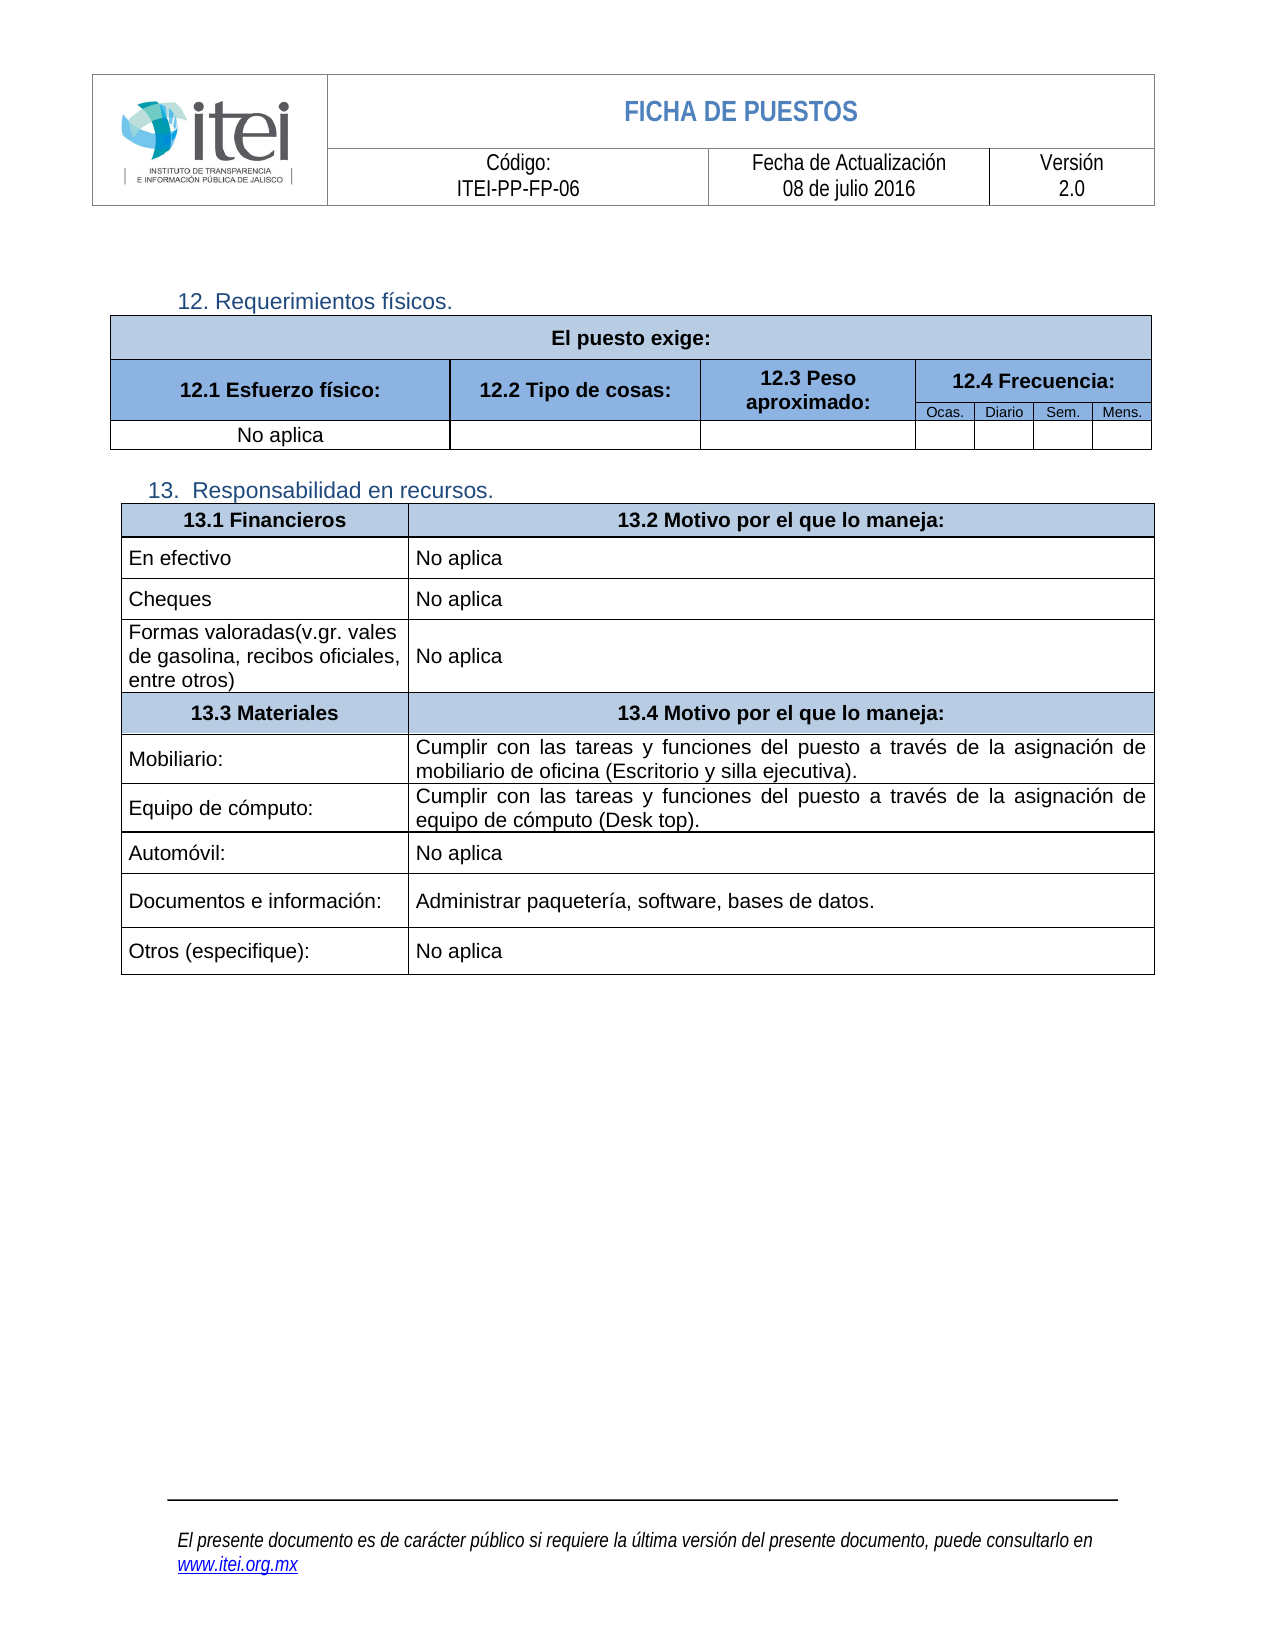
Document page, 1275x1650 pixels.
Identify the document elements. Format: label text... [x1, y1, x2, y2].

table_cell 12.1 Esfuerzo físico: [111, 360, 449, 420]
table_cell [451, 421, 700, 449]
table_cell Sem. [1034, 403, 1092, 420]
table_cell [701, 421, 915, 449]
table_cell [975, 421, 1033, 449]
table_header 13.1 Financieros [122, 504, 408, 536]
table_cell No aplica [409, 579, 1154, 619]
list Responsabilidad en recursos. [148, 477, 1098, 503]
table_cell No aplica [111, 421, 449, 449]
picture [101, 91, 313, 195]
table_cell 12.2 Tipo de cosas: [451, 360, 700, 420]
table_cell 12.3 Peso aproximado: [701, 360, 915, 420]
table_cell Diario [975, 403, 1033, 420]
table_cell Equipo de cómputo: [122, 784, 408, 831]
table_cell No aplica [409, 833, 1154, 873]
table_cell Mens. [1093, 403, 1151, 420]
table_cell Mobiliario: [122, 735, 408, 782]
list Requerimientos físicos. [177, 288, 1098, 314]
table_header El puesto exige: [111, 316, 1151, 359]
table_cell [1034, 421, 1092, 449]
table_cell Ocas. [916, 403, 974, 420]
table_cell 13.3 Materiales [122, 693, 408, 733]
table_cell Administrar paquetería, software, bases de datos. [409, 874, 1154, 927]
table_cell 13.4 Motivo por el que lo maneja: [409, 693, 1154, 733]
table_cell No aplica [409, 928, 1154, 974]
table_cell 12.4 Frecuencia: [916, 360, 1151, 402]
table_cell [916, 421, 974, 449]
table_cell No aplica [409, 620, 1154, 692]
table_cell [1093, 421, 1151, 449]
table_cell Automóvil: [122, 833, 408, 873]
table_cell En efectivo [122, 538, 408, 578]
table_cell Formas valoradas(v.gr. vales de gasolina, recibos oficiales, entre otros) [122, 620, 408, 692]
table_cell Cheques [122, 579, 408, 619]
table_cell No aplica [409, 538, 1154, 578]
table_cell Documentos e información: [122, 874, 408, 927]
table_header 13.2 Motivo por el que lo maneja: [409, 504, 1154, 536]
table_cell Otros (especifique): [122, 928, 408, 974]
table_cell Cumplir con las tareas y funciones del puesto a través de la asignación de mobiliario de oficina (Escritorio y silla ejecutiva). [409, 735, 1154, 782]
table_cell Cumplir con las tareas y funciones del puesto a través de la asignación de equipo de cómputo (Desk top). [409, 784, 1154, 831]
